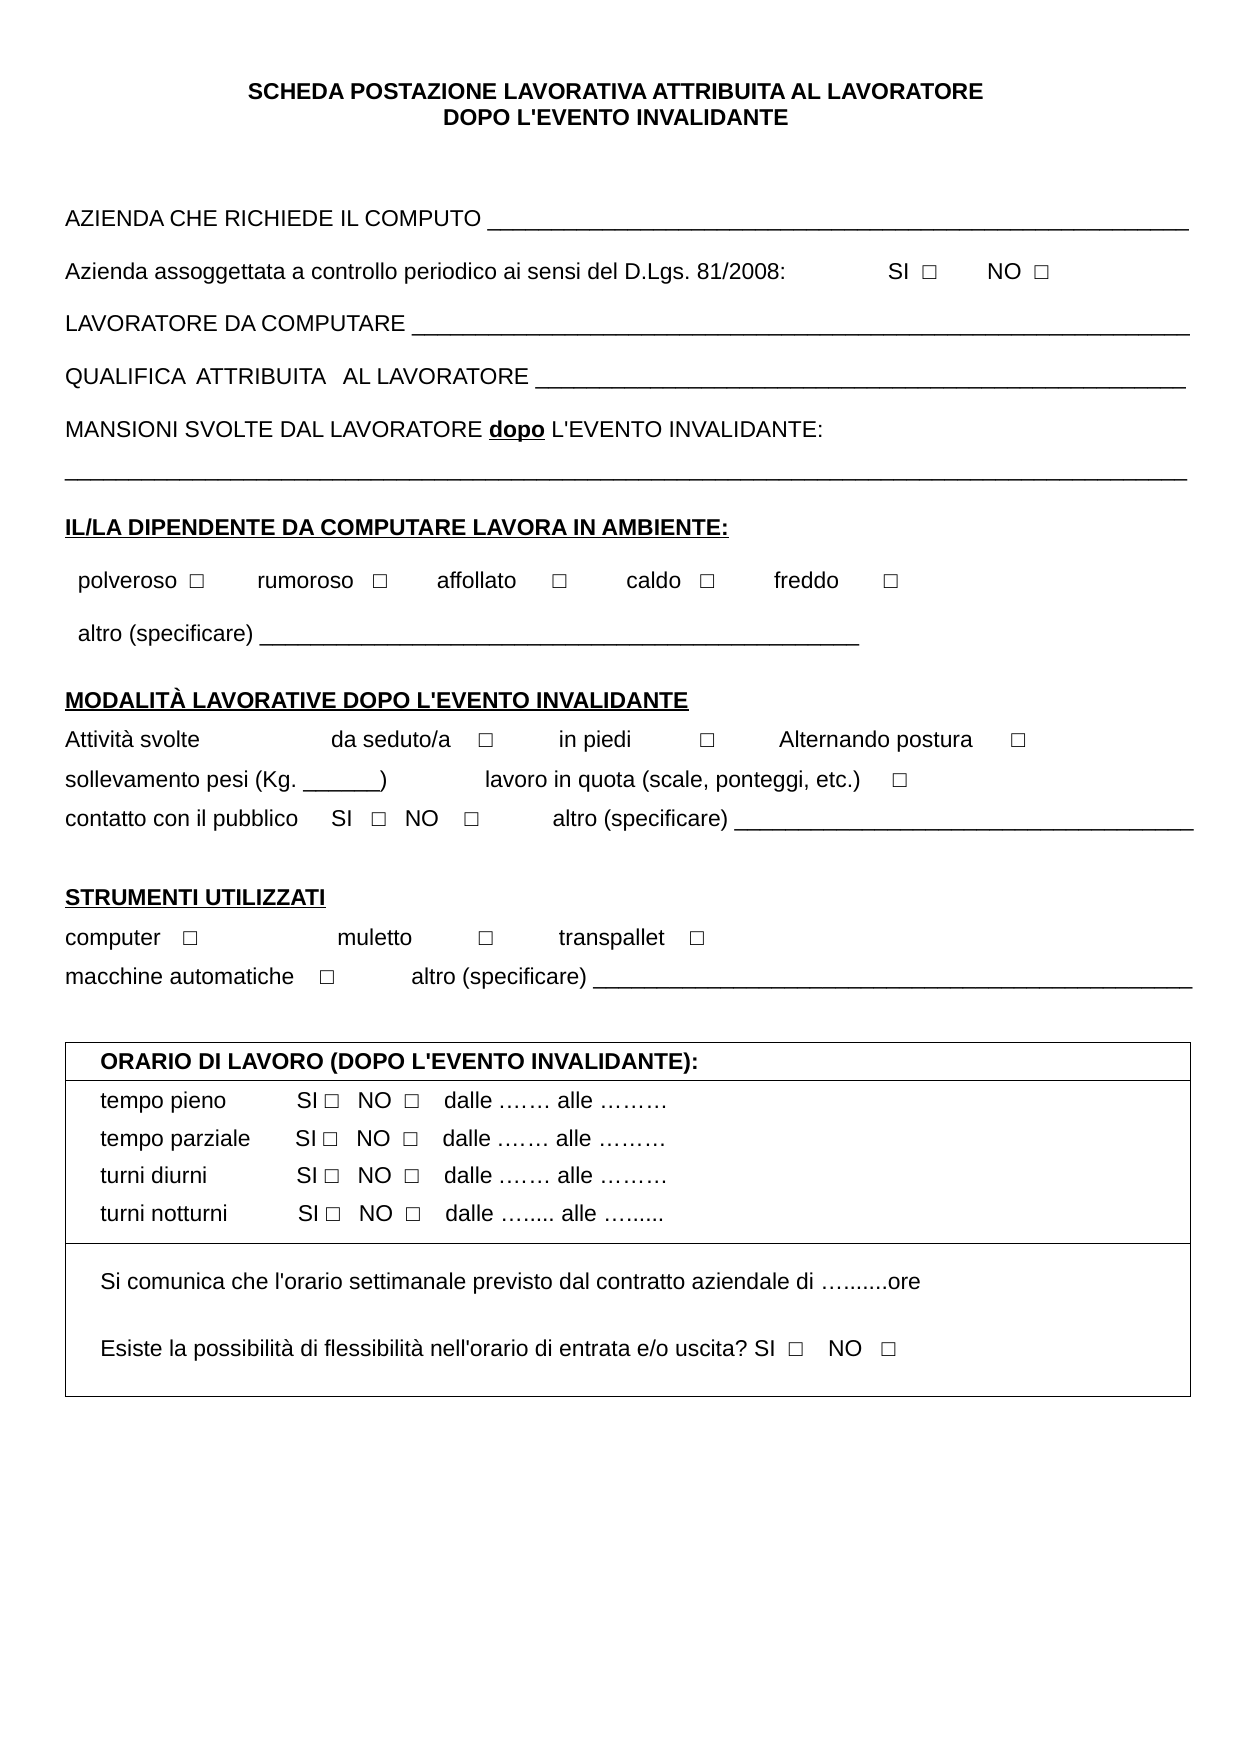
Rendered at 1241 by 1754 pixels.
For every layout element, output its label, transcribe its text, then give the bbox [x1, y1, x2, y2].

table_cell tempo parziale SI □ NO □ dalle .…… alle ……… [66, 1119, 1190, 1157]
text IL/LA DIPENDENTE DA COMPUTARE LAVORA IN AMBIENTE: [65, 514, 1196, 540]
text Attività svolte da seduto/a □ in piedi □ Alternando postura □ [65, 726, 1196, 752]
text LAVORATORE DA COMPUTARE _____________________________________________________________ [65, 310, 1196, 337]
text sollevamento pesi (Kg. ______) lavoro in quota (scale, ponteggi, etc.) □ [65, 766, 1196, 792]
text contatto con il pubblico SI □ NO □ altro (specificare) ____________________________________ [65, 805, 1196, 831]
text computer □ muletto □ transpallet □ [65, 923, 1196, 950]
text MODALITÀ LAVORATIVE DOPO L'EVENTO INVALIDANTE [65, 687, 1196, 713]
text STRUMENTI UTILIZZATI [65, 884, 1196, 910]
text QUALIFICA ATTRIBUITA AL LAVORATORE ___________________________________________________ [65, 363, 1196, 389]
text MANSIONI SVOLTE DAL LAVORATORE dopo L'EVENTO INVALIDANTE: ________________________________________________________________________________________ [65, 416, 1196, 482]
table_cell Si comunica che l'orario settimanale previsto dal contratto aziendale di ….......ore [66, 1244, 1190, 1329]
text polveroso □ rumoroso □ affollato □ caldo □ freddo □ [65, 567, 1196, 593]
text DOPO L'EVENTO INVALIDANTE [35, 104, 1196, 131]
table_cell turni notturni SI □ NO □ dalle …..... alle …...... [66, 1194, 1190, 1243]
table_cell turni diurni SI □ NO □ dalle .…… alle ……… [66, 1157, 1190, 1194]
text AZIENDA CHE RICHIEDE IL COMPUTO _______________________________________________________ [65, 205, 1196, 231]
table_header ORARIO DI LAVORO (DOPO L'EVENTO INVALIDANTE): [66, 1043, 1190, 1080]
text macchine automatiche □ altro (specificare) _______________________________________________ [65, 963, 1196, 989]
table_cell Esiste la possibilità di flessibilità nell'orario di entrata e/o uscita? SI □ NO □ [66, 1329, 1190, 1396]
table_cell tempo pieno SI □ NO □ dalle .…… alle ……… [66, 1081, 1190, 1119]
text SCHEDA POSTAZIONE LAVORATIVA ATTRIBUITA AL LAVORATORE [35, 78, 1196, 104]
text altro (specificare) _______________________________________________ [65, 619, 1196, 646]
text Azienda assoggettata a controllo periodico ai sensi del D.Lgs. 81/2008: SI □ NO □ [65, 258, 1196, 284]
